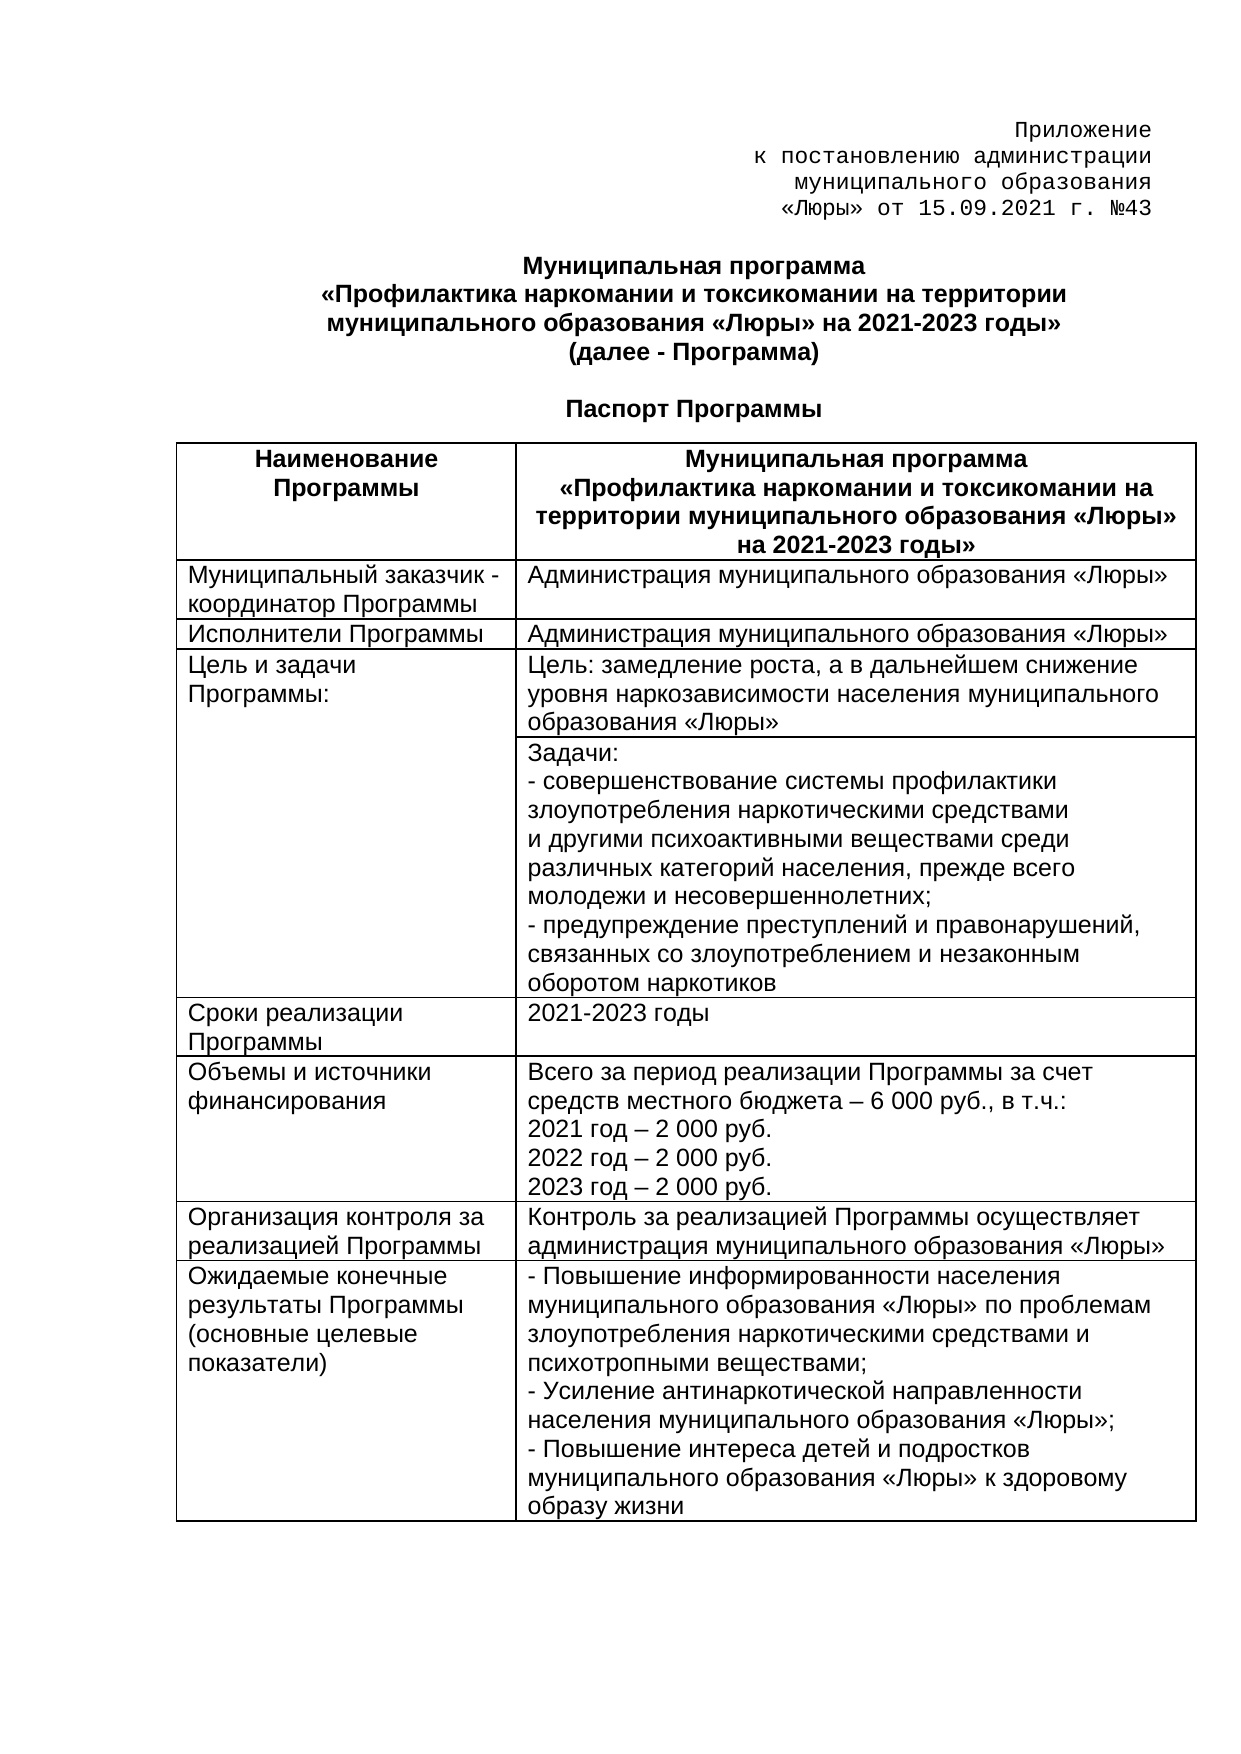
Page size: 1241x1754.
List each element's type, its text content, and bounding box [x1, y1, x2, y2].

table_cell Цель: замедление роста, а в дальнейшем снижение уровня наркозависимости населения муниципального образования «Люры» [517, 650, 1195, 736]
table_cell - Повышение информированности населения муниципального образования «Люры» по проблемам злоупотребления наркотическими средствами и психотропными веществами; - Усиление антинаркотической направленности населения муниципального образования «Люры»; - Повышение интереса детей и подростков муниципального образования «Люры» к здоровому образу жизни [517, 1261, 1195, 1520]
table_cell 2021-2023 годы [517, 998, 1195, 1055]
table_cell Всего за период реализации Программы за счет средств местного бюджета – 6 000 руб., в т.ч.: 2021 год – 2 000 руб. 2022 год – 2 000 руб. 2023 год – 2 000 руб. [517, 1057, 1195, 1201]
text «Люры» от 15.09.2021 г. №43 [177, 196, 1152, 222]
text муниципального образования «Люры» на 2021-2023 годы» [177, 308, 1152, 337]
table_cell Контроль за реализацией Программы осуществляет администрация муниципального образования «Люры» [517, 1202, 1195, 1260]
table_cell Задачи: - совершенствование системы профилактики злоупотребления наркотическими средствами и другими психоактивными веществами среди различных категорий населения, прежде всего молодежи и несовершеннолетних; - предупреждение преступлений и правонарушений, связанных со злоупотреблением и незаконным оборотом наркотиков [517, 738, 1195, 996]
table_cell Муниципальный заказчик - координатор Программы [177, 561, 515, 618]
text (далее - Программа) [177, 337, 1152, 366]
table_cell Сроки реализации Программы [177, 998, 515, 1055]
table_cell Цель и задачи Программы: [177, 650, 515, 996]
table_cell Объемы и источники финансирования [177, 1057, 515, 1201]
table_cell Администрация муниципального образования «Люры» [517, 561, 1195, 618]
table_header Наименование Программы [177, 444, 515, 559]
text Муниципальная программа [177, 251, 1152, 279]
text к постановлению администрации [177, 144, 1152, 170]
table_cell Ожидаемые конечные результаты Программы (основные целевые показатели) [177, 1261, 515, 1520]
text Приложение [177, 118, 1152, 144]
text Паспорт Программы [177, 394, 1152, 423]
table_cell Организация контроля за реализацией Программы [177, 1202, 515, 1260]
text «Профилактика наркомании и токсикомании на территории [177, 279, 1152, 308]
table_cell Администрация муниципального образования «Люры» [517, 620, 1195, 648]
text муниципального образования [177, 170, 1152, 196]
table_cell Исполнители Программы [177, 620, 515, 648]
table_header Муниципальная программа «Профилактика наркомании и токсикомании на территории муниципального образования «Люры» на 2021-2023 годы» [517, 444, 1195, 559]
